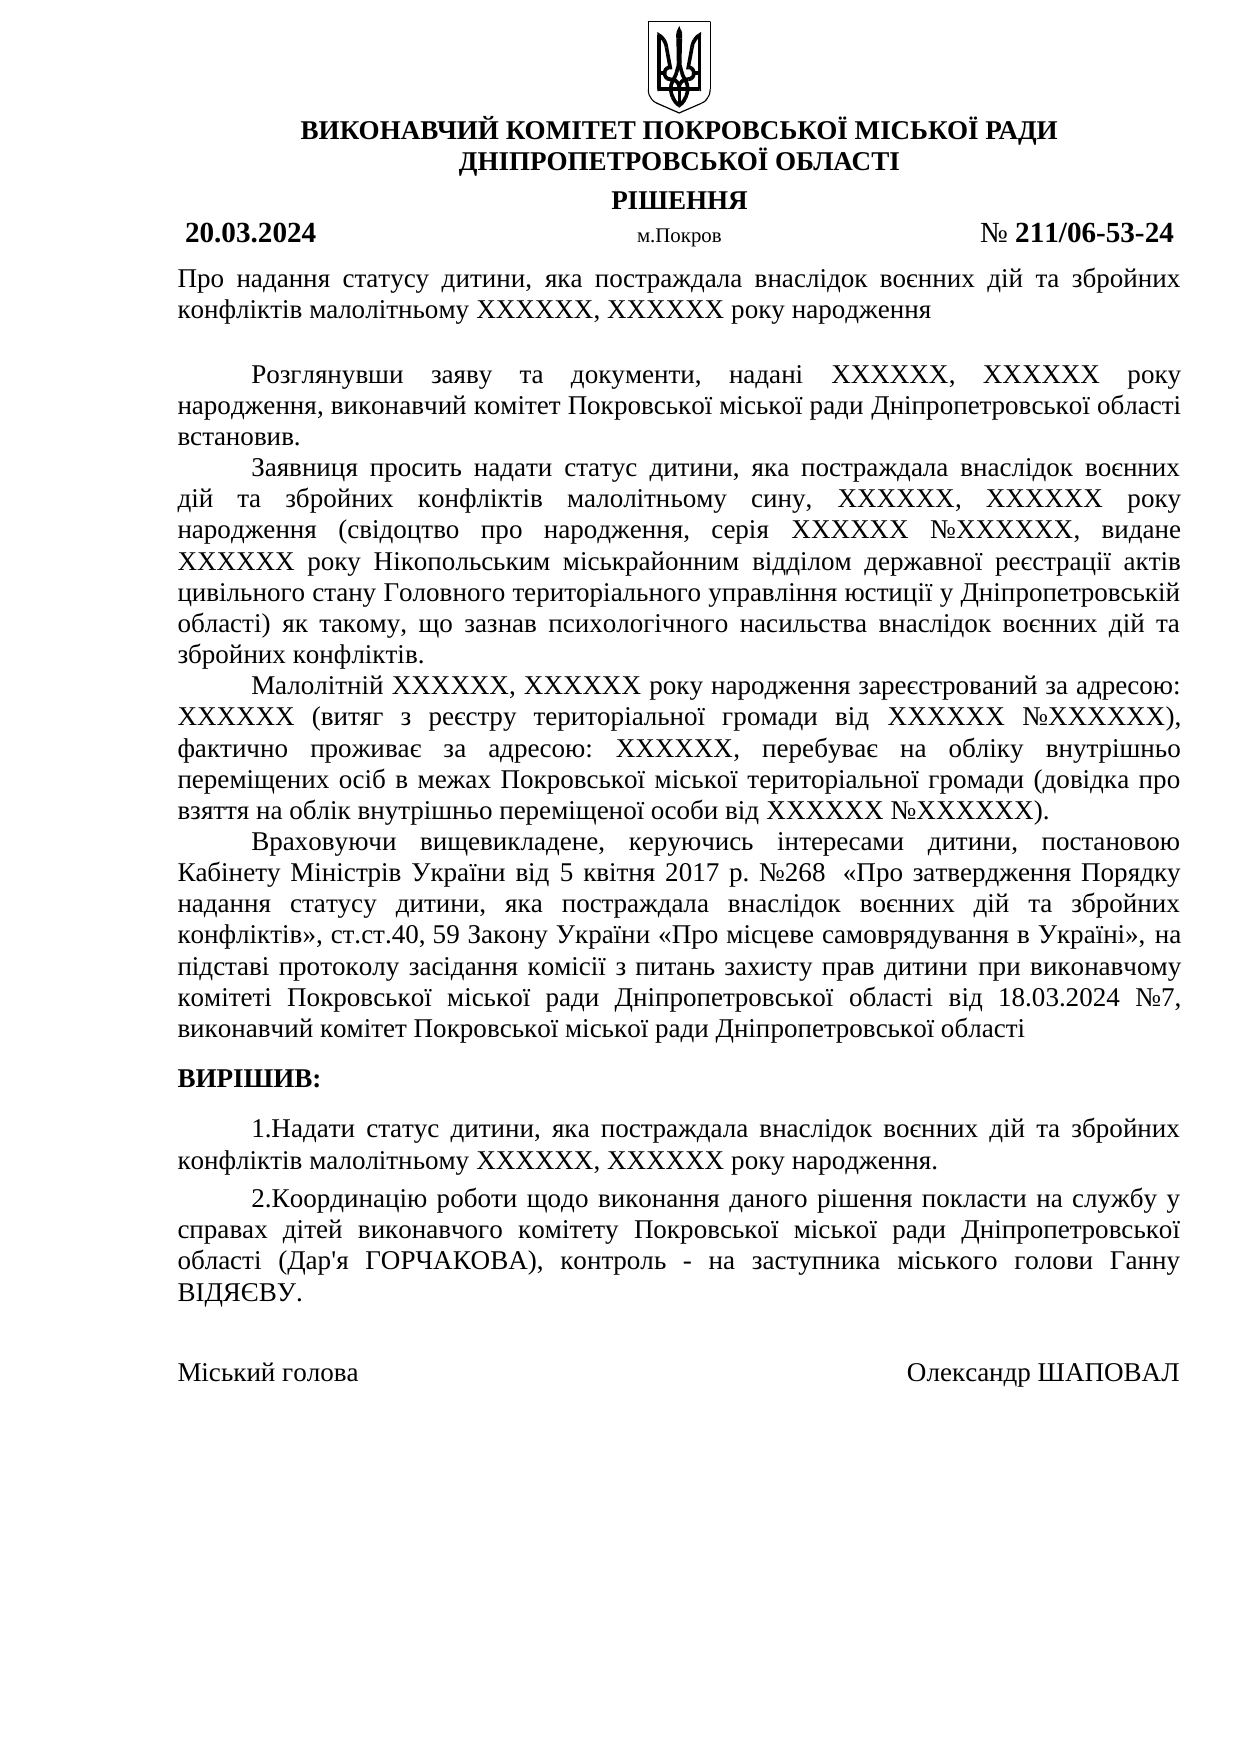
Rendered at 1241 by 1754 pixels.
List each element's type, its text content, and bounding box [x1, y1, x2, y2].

text РІШЕННЯ [177, 184, 1181, 215]
text ВИРІШИВ: [177, 1062, 1181, 1093]
text 20.03.2024 м.Покров № 211/06-53-24 [177, 215, 1181, 248]
text Враховуючи вищевикладене, керуючись інтересами дитини, постановою Кабінету Міністрів України від 5 квітня 2017 р. №268 «Про затвердження Порядку надання статусу дитини, яка постраждала внаслідок воєнних дій та збройних конфліктів», ст.ст.40, 59 Закону України «Про місцеве самоврядування в Україні», на підставі протоколу засідання комісії з питань захисту прав дитини при виконавчому комітеті Покровської міської ради Дніпропетровської області від 18.03.2024 №7, виконавчий комітет Покровської міської ради Дніпропетровської області [177, 825, 1181, 1043]
text Розглянувши заяву та документи, надані ХХХХХХ, ХХХХХХ року народження, виконавчий комітет Покровської міської ради Дніпропетровської області встановив. [177, 358, 1181, 451]
text 1.Надати статус дитини, яка постраждала внаслідок воєнних дій та збройних конфліктів малолітньому ХХХХХХ, ХХХХХХ року народження. [177, 1113, 1181, 1175]
text ДНІПРОПЕТРОВСЬКОЇ ОБЛАСТІ [177, 145, 1181, 176]
text Заявниця просить надати статус дитини, яка постраждала внаслідок воєнних дій та збройних конфліктів малолітньому сину, ХХХХХХ, ХХХХХХ року народження (свідоцтво про народження, серія ХХХХХХ №ХХХХХХ, видане ХХХХХХ року Нікопольським міськрайонним відділом державної реєстрації актів цивільного стану Головного територіального управління юстиції у Дніпропетровській області) як такому, що зазнав психологічного насильства внаслідок воєнних дій та збройних конфліктів. [177, 451, 1181, 669]
text 2.Координацію роботи щодо виконання даного рішення покласти на службу у справах дітей виконавчого комітету Покровської міської ради Дніпропетровської області (Дар'я ГОРЧАКОВА), контроль - на заступника міського голови Ганну ВІДЯЄВУ. [177, 1182, 1181, 1307]
text Про надання статусу дитини, яка постраждала внаслідок воєнних дій та збройних конфліктів малолітньому ХХХХХХ, ХХХХХХ року народження [177, 262, 1181, 324]
text Малолітній ХХХХХХ, ХХХХХХ року народження зареєстрований за адресою: ХХХХХХ (витяг з реєстру територіальної громади від ХХХХХХ №ХХХХХХ), фактично проживає за адресою: ХХХХХХ, перебуває на обліку внутрішньо переміщених осіб в межах Покровської міської територіальної громади (довідка про взяття на облік внутрішньо переміщеної особи від ХХХХХХ №ХХХХХХ). [177, 669, 1181, 825]
text ВИКОНАВЧИЙ КОМІТЕТ ПОКРОВСЬКОЇ МІСЬКОЇ РАДИ [177, 89, 1181, 145]
text Міський голова Олександр ШАПОВАЛ [177, 1356, 1181, 1387]
